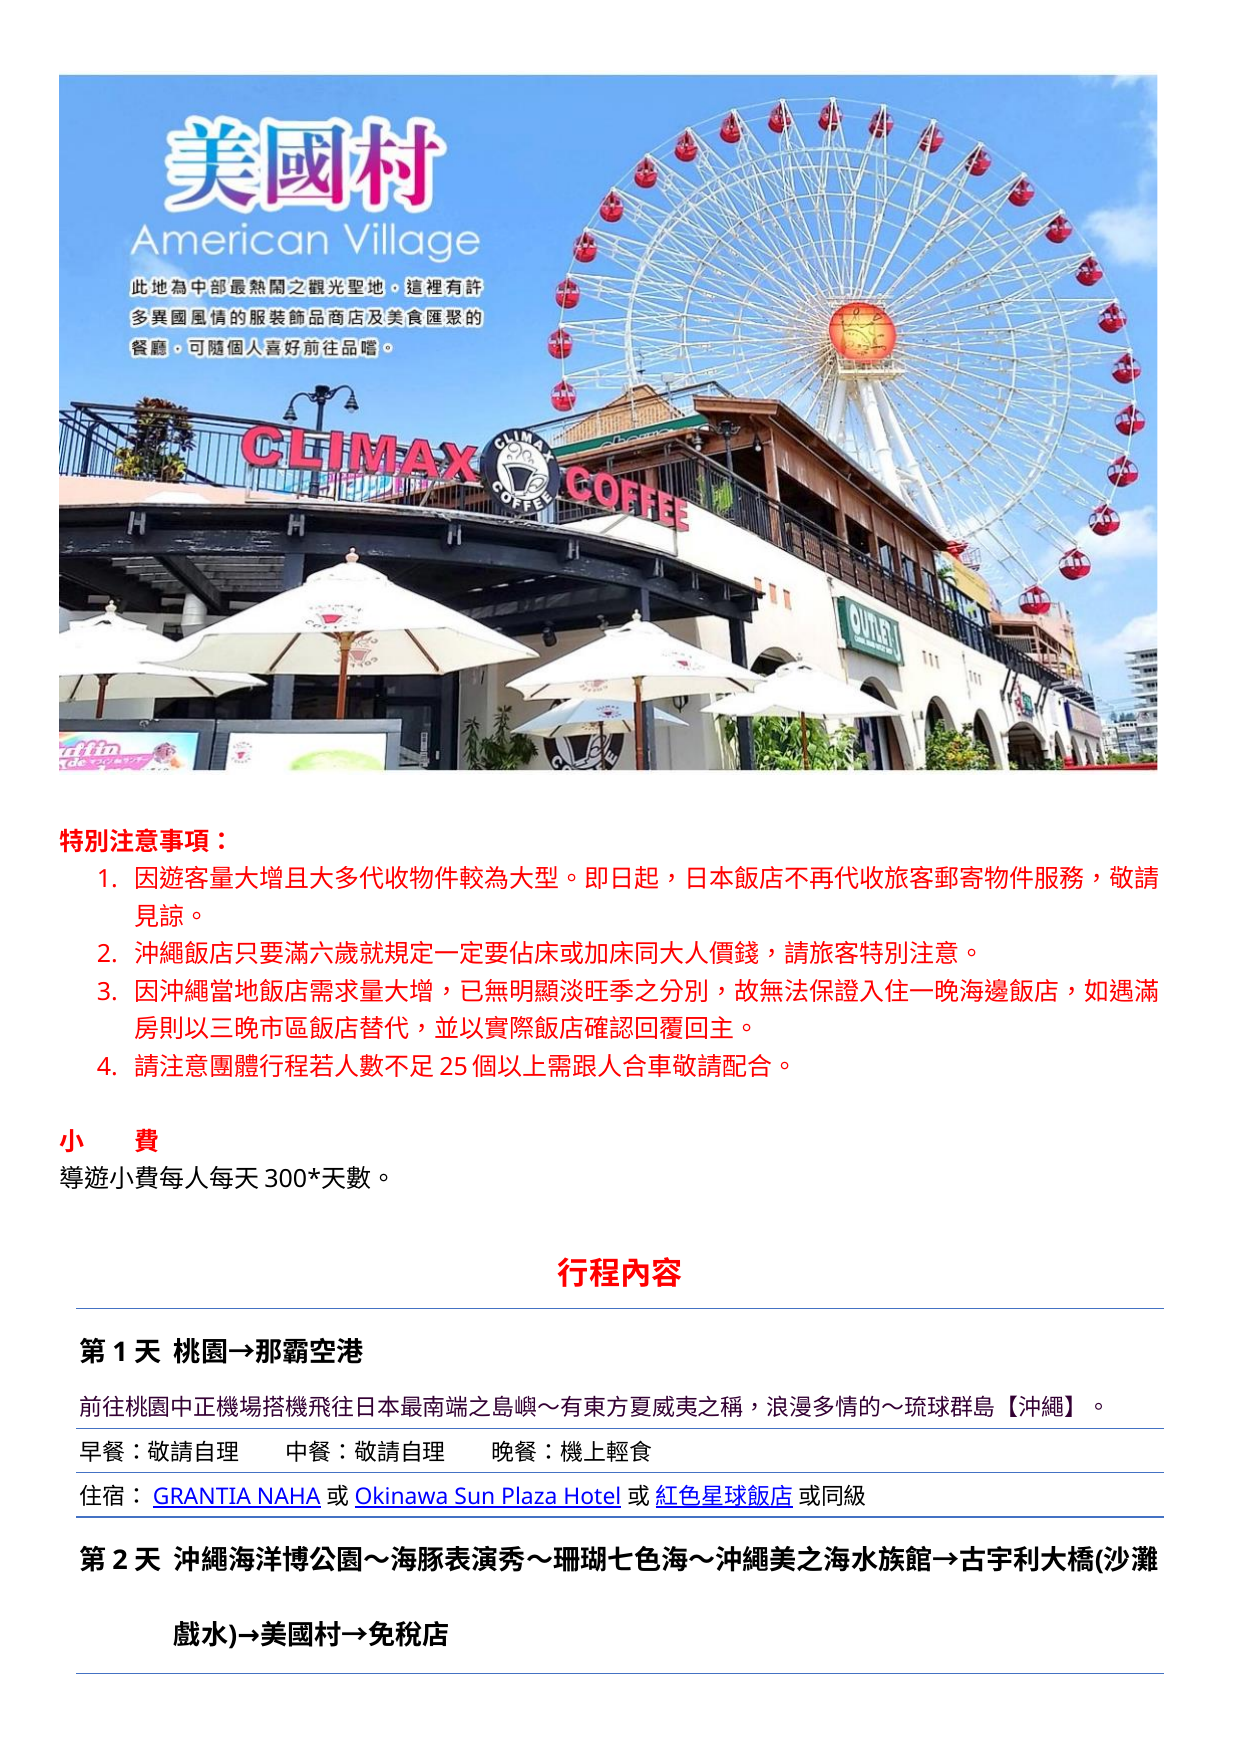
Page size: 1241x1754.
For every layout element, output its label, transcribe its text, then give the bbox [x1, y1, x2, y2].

table_cell 早餐：敬請自理 中餐：敬請自理 晚餐：機上輕食 [76, 1429, 1164, 1472]
list 請注意團體行程若人數不足25個以上需跟人合車敬請配合。 [97, 1046, 1181, 1083]
table_header 桃園→那霸空港 前往桃園中正機場搭機飛往日本最南端之島嶼～有東方夏威夷之稱，浪漫多情的～琉球群島【沖繩】。 [76, 1309, 1164, 1428]
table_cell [76, 1518, 1164, 1673]
text 小 費 [59, 1121, 1181, 1158]
list 因沖繩當地飯店需求量大增，已無明顯淡旺季之分別，故無法保證入住一晚海邊飯店，如遇滿房則以三晚市區飯店替代，並以實際飯店確認回覆回主。 [97, 971, 1181, 1046]
text 導遊小費每人每天300*天數。 [59, 1158, 1181, 1196]
picture [59, 70, 1158, 775]
table_cell 住宿： GRANTIA NAHA 或 Okinawa Sun Plaza Hotel 或 紅色星球飯店 或同級 [76, 1473, 1164, 1516]
text 特別注意事項： [59, 821, 1181, 858]
list 因遊客量大增且大多代收物件較為大型。即日起，日本飯店不再代收旅客郵寄物件服務，敬請見諒。 [97, 858, 1181, 933]
text 行程內容 [59, 1233, 1181, 1308]
list 沖繩飯店只要滿六歲就規定一定要佔床或加床同大人價錢，請旅客特別注意。 [97, 933, 1181, 971]
